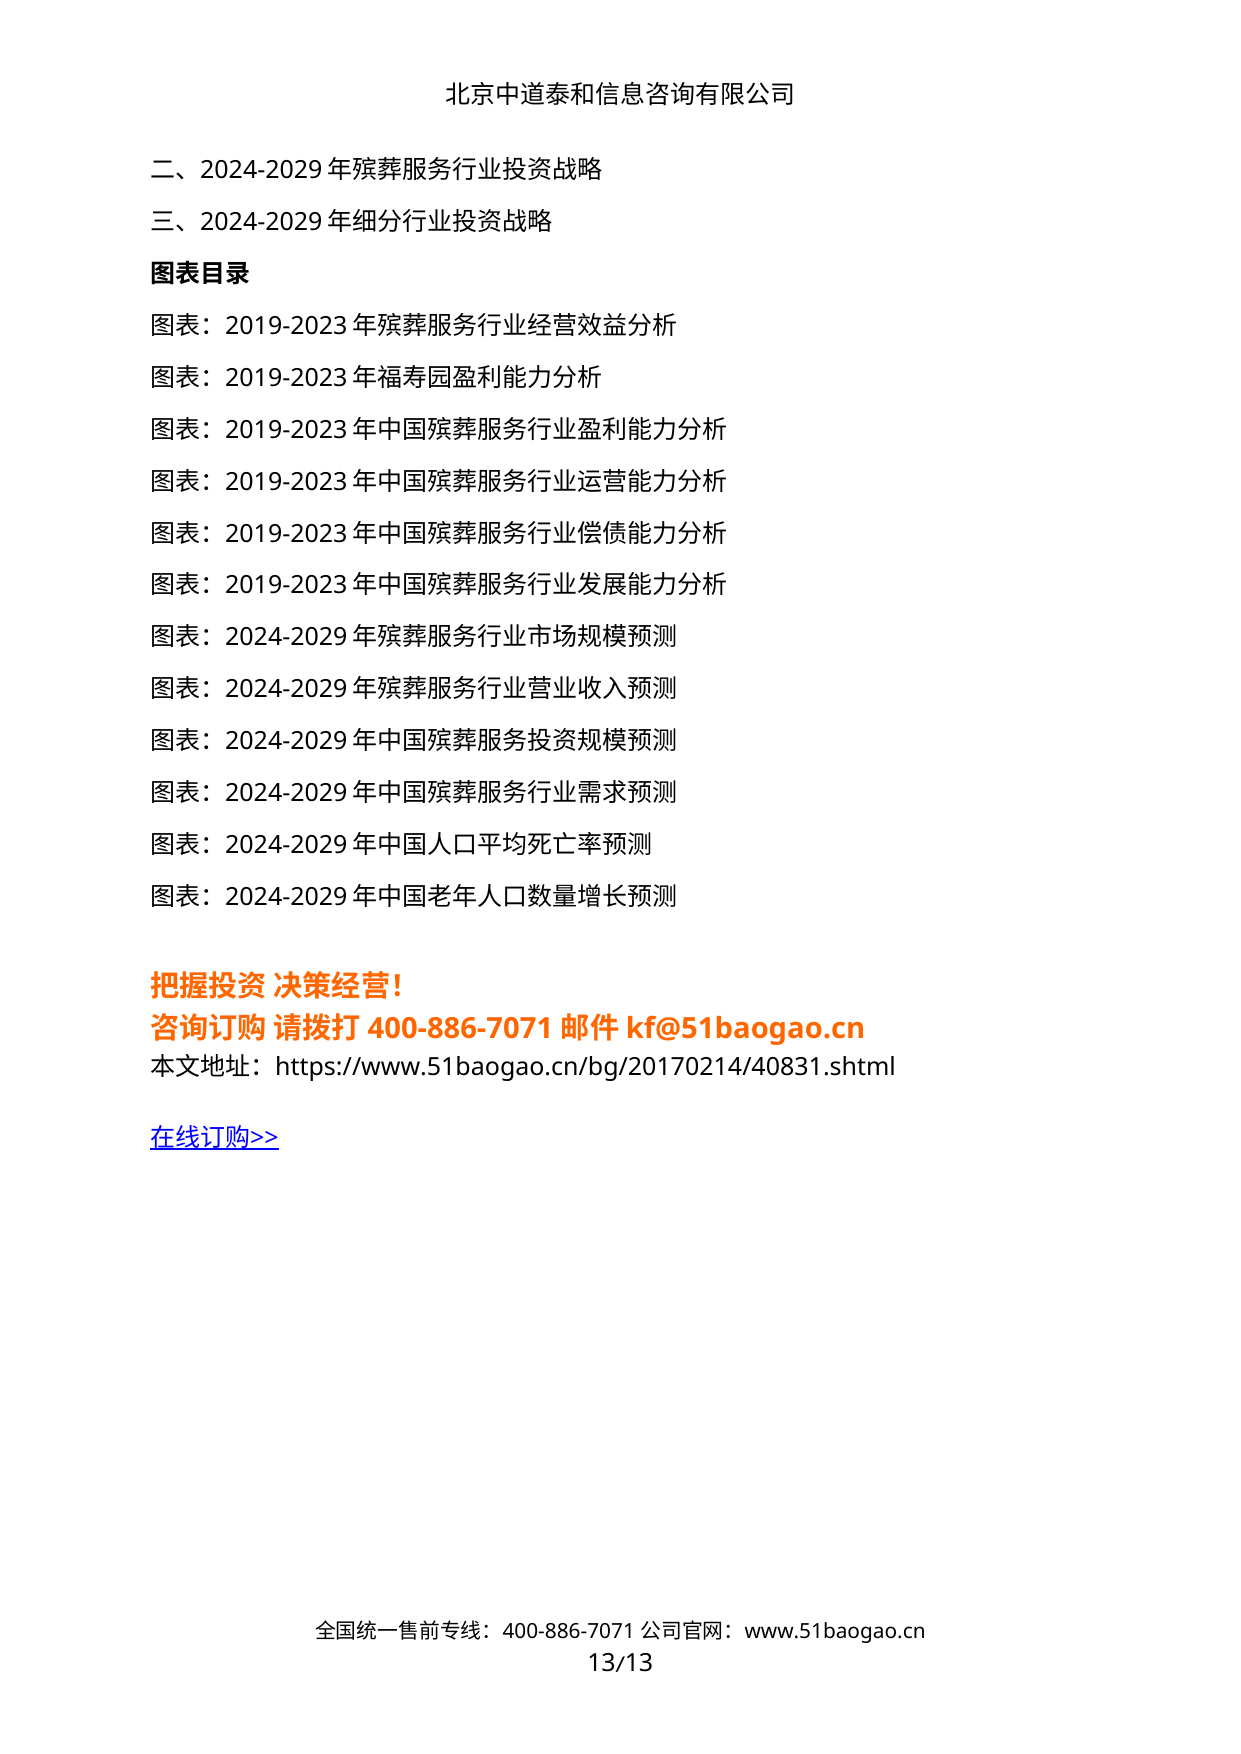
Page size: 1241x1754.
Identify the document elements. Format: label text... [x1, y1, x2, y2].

text 图表：2019-2023年中国殡葬服务行业偿债能力分析 [150, 513, 1090, 549]
text 二、2024-2029年殡葬服务行业投资战略 [150, 150, 1090, 186]
text 三、2024-2029年细分行业投资战略 [150, 202, 1090, 238]
text 图表：2024-2029年中国老年人口数量增长预测 [150, 876, 1090, 912]
text 图表：2024-2029年殡葬服务行业营业收入预测 [150, 669, 1090, 705]
text 图表：2019-2023年福寿园盈利能力分析 [150, 357, 1090, 394]
text 图表：2019-2023年中国殡葬服务行业盈利能力分析 [150, 409, 1090, 446]
text 图表：2024-2029年中国人口平均死亡率预测 [150, 824, 1090, 861]
text 在线订购>> [150, 1083, 1090, 1153]
text 图表：2024-2029年殡葬服务行业市场规模预测 [150, 617, 1090, 653]
text 图表：2024-2029年中国殡葬服务投资规模预测 [150, 721, 1090, 757]
text 图表：2019-2023年殡葬服务行业经营效益分析 [150, 306, 1090, 342]
text 图表目录 [150, 254, 1090, 290]
text 图表：2019-2023年中国殡葬服务行业发展能力分析 [150, 565, 1090, 601]
text 图表：2024-2029年中国殡葬服务行业需求预测 [150, 772, 1090, 809]
text 图表：2019-2023年中国殡葬服务行业运营能力分析 [150, 461, 1090, 497]
text 把握投资 决策经营！咨询订购 请拨打 400-886-7071 邮件 kf@51baogao.cn本文地址：https://www.51baogao.cn/bg/20170214/40831.shtml [150, 928, 1090, 1083]
